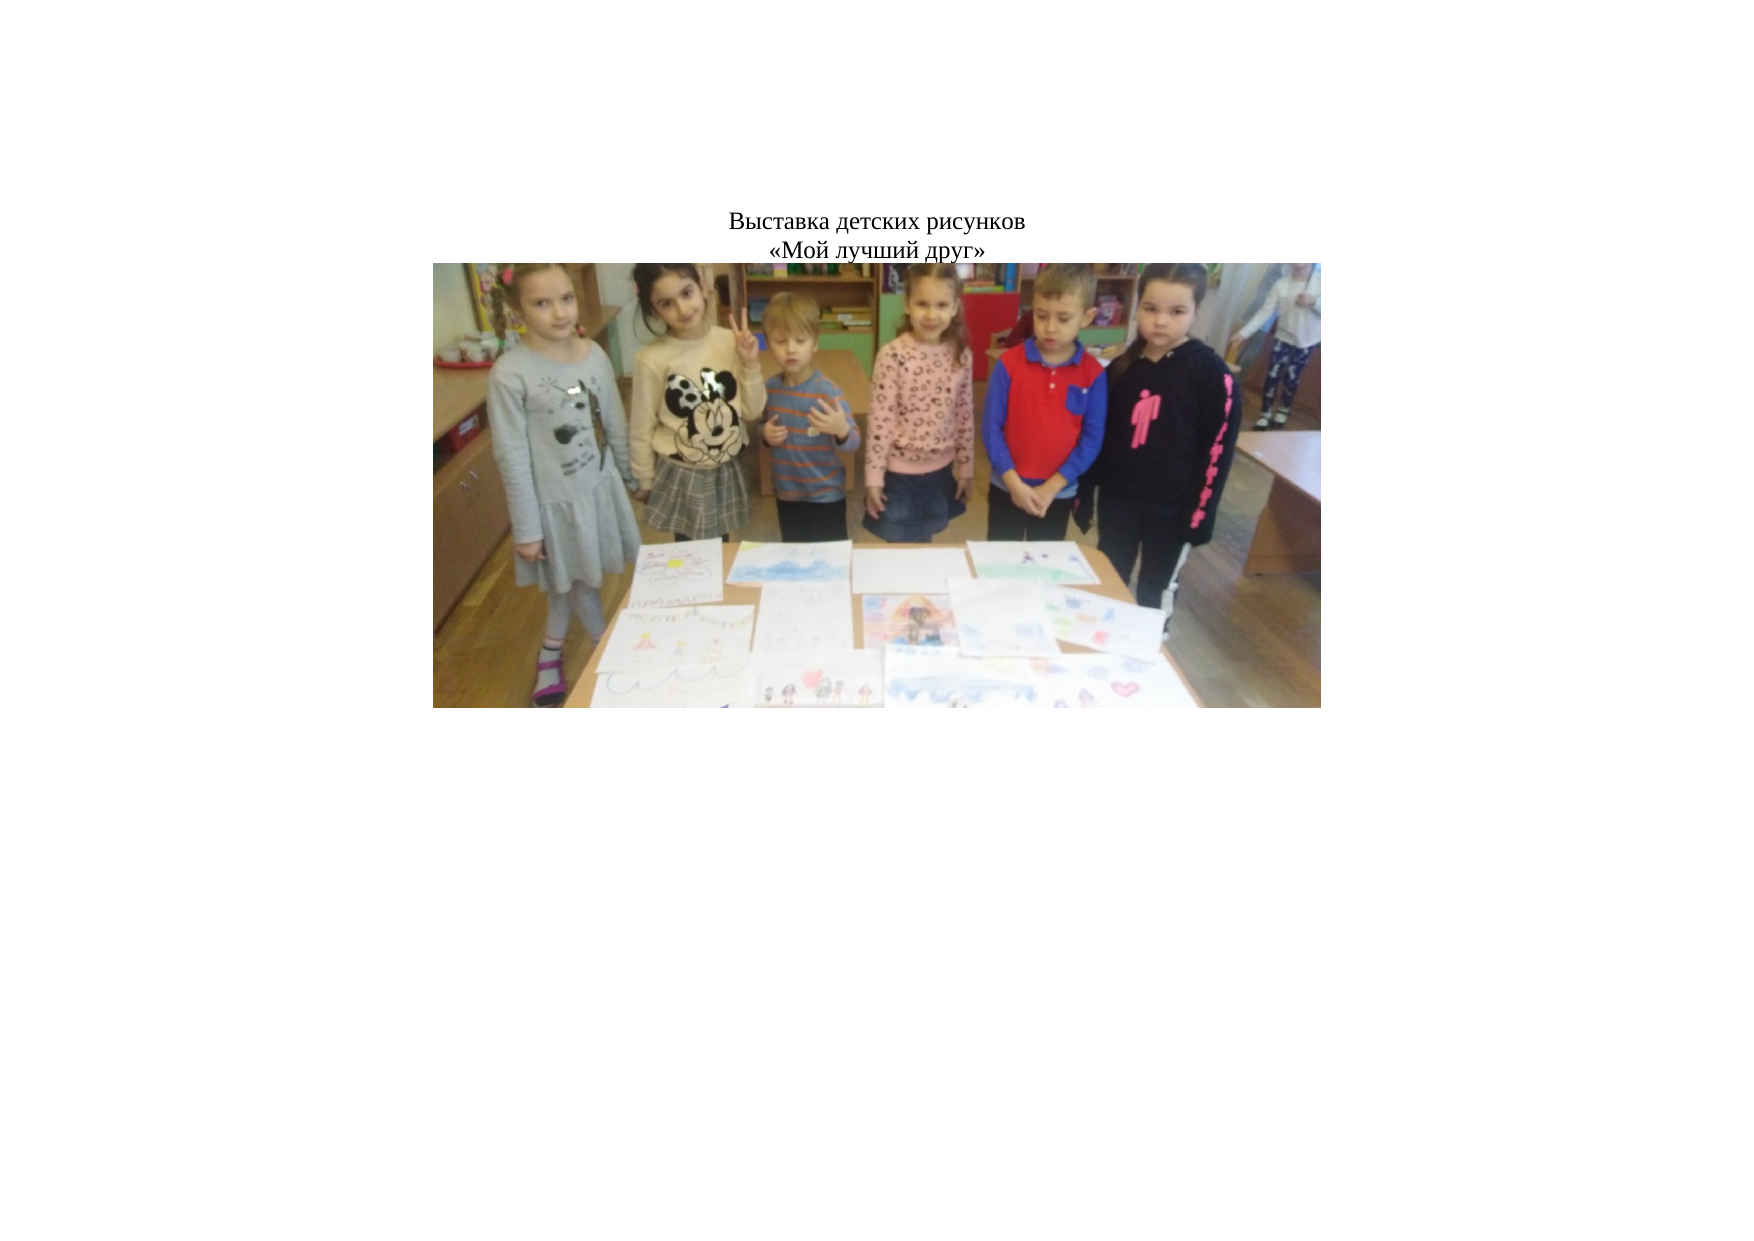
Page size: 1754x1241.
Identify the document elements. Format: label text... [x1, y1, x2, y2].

picture [433, 263, 1321, 708]
text Выставка детских рисунков [118, 206, 1636, 235]
text «Мой лучший друг» [118, 235, 1636, 263]
